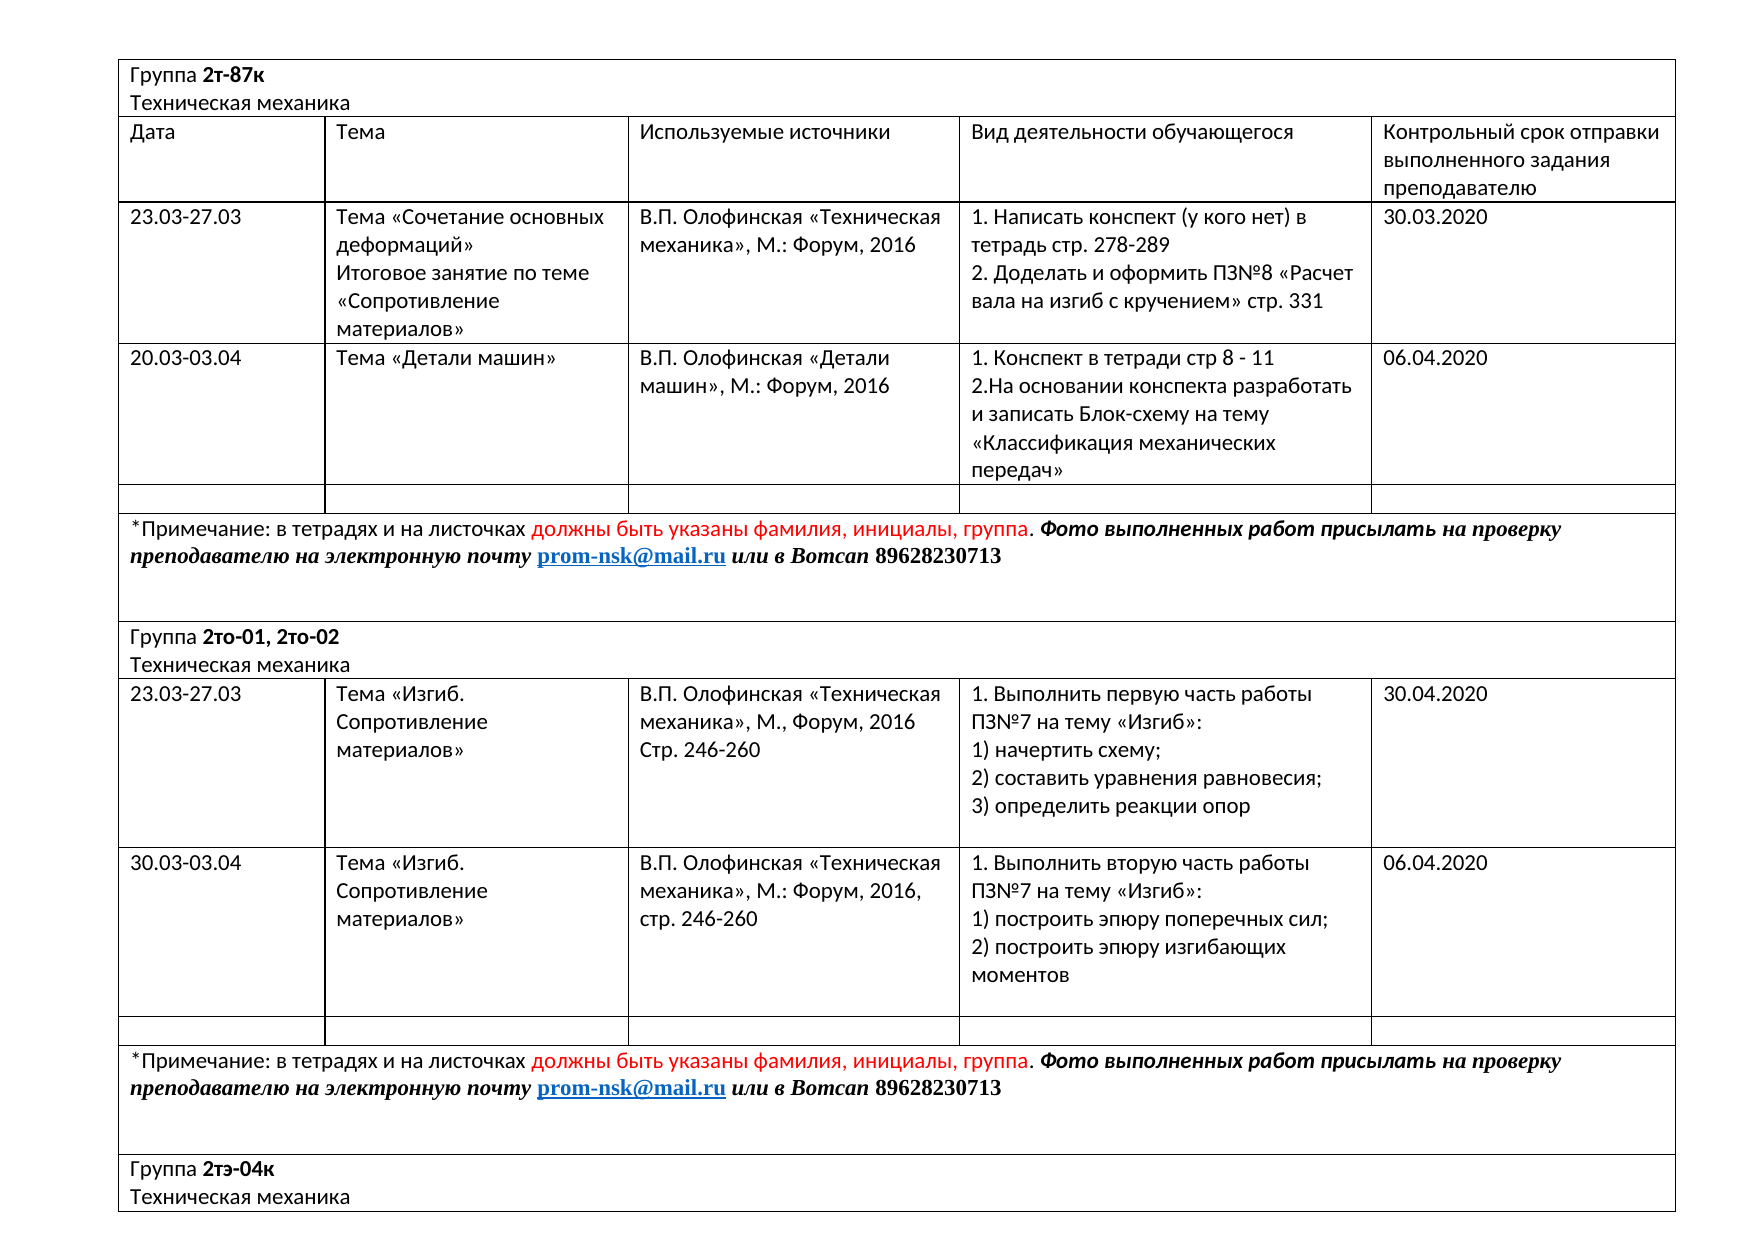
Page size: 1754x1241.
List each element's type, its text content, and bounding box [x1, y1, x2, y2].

table_cell В.П. Олофинская «Техническая механика», М., Форум, 2016 Стр. 246-260 [629, 679, 959, 847]
table_cell [119, 485, 324, 513]
table_cell Дата [119, 117, 324, 201]
table_cell 1. Написать конспект (у кого нет) в тетрадь стр. 278-289 2. Доделать и оформить ПЗ№8 «Расчет вала на изгиб с кручением» стр. 331 [960, 203, 1371, 342]
table_cell Группа 2то-01, 2то-02 Техническая механика [119, 622, 1675, 678]
table_cell Тема «Сочетание основных деформаций» Итоговое занятие по теме «Сопротивление материалов» [326, 203, 628, 342]
table_cell 23.03-27.03 [119, 679, 324, 847]
table_cell [1372, 1017, 1675, 1045]
table_cell В.П. Олофинская «Техническая механика», М.: Форум, 2016, стр. 246-260 [629, 848, 959, 1016]
table_cell [326, 1017, 628, 1045]
table_cell 1. Конспект в тетради стр 8 - 11 2.На основании конспекта разработать и записать Блок-схему на тему «Классификация механических передач» [960, 344, 1371, 484]
table_cell Тема «Изгиб. Сопротивление материалов» [326, 679, 628, 847]
table_cell [960, 1017, 1371, 1045]
table_cell Используемые источники [629, 117, 959, 201]
table_cell Вид деятельности обучающегося [960, 117, 1371, 201]
table_cell В.П. Олофинская «Техническая механика», М.: Форум, 2016 [629, 203, 959, 342]
table_cell 30.03.2020 [1372, 203, 1675, 342]
table_cell 20.03-03.04 [119, 344, 324, 484]
table_cell Группа 2тэ-04к Техническая механика [119, 1155, 1675, 1211]
table_cell 30.03-03.04 [119, 848, 324, 1016]
table_cell Тема «Изгиб. Сопротивление материалов» [326, 848, 628, 1016]
table_cell 30.04.2020 [1372, 679, 1675, 847]
table_cell [119, 1017, 324, 1045]
table_cell [960, 485, 1371, 513]
table_cell 06.04.2020 [1372, 344, 1675, 484]
table_cell Тема [326, 117, 628, 201]
table_cell Контрольный срок отправки выполненного задания преподавателю [1372, 117, 1675, 201]
table_cell [1372, 485, 1675, 513]
table_header Группа 2т-87к Техническая механика [119, 60, 1675, 116]
table_cell 23.03-27.03 [119, 203, 324, 342]
table_cell В.П. Олофинская «Детали машин», М.: Форум, 2016 [629, 344, 959, 484]
table_cell [326, 485, 628, 513]
table_cell 06.04.2020 [1372, 848, 1675, 1016]
table_cell Тема «Детали машин» [326, 344, 628, 484]
table_cell [629, 1017, 959, 1045]
table_cell 1. Выполнить первую часть работы ПЗ№7 на тему «Изгиб»: 1) начертить схему; 2) составить уравнения равновесия; 3) определить реакции опор [960, 679, 1371, 847]
table_cell [629, 485, 959, 513]
table_cell 1. Выполнить вторую часть работы ПЗ№7 на тему «Изгиб»: 1) построить эпюру поперечных сил; 2) построить эпюру изгибающих моментов [960, 848, 1371, 1016]
